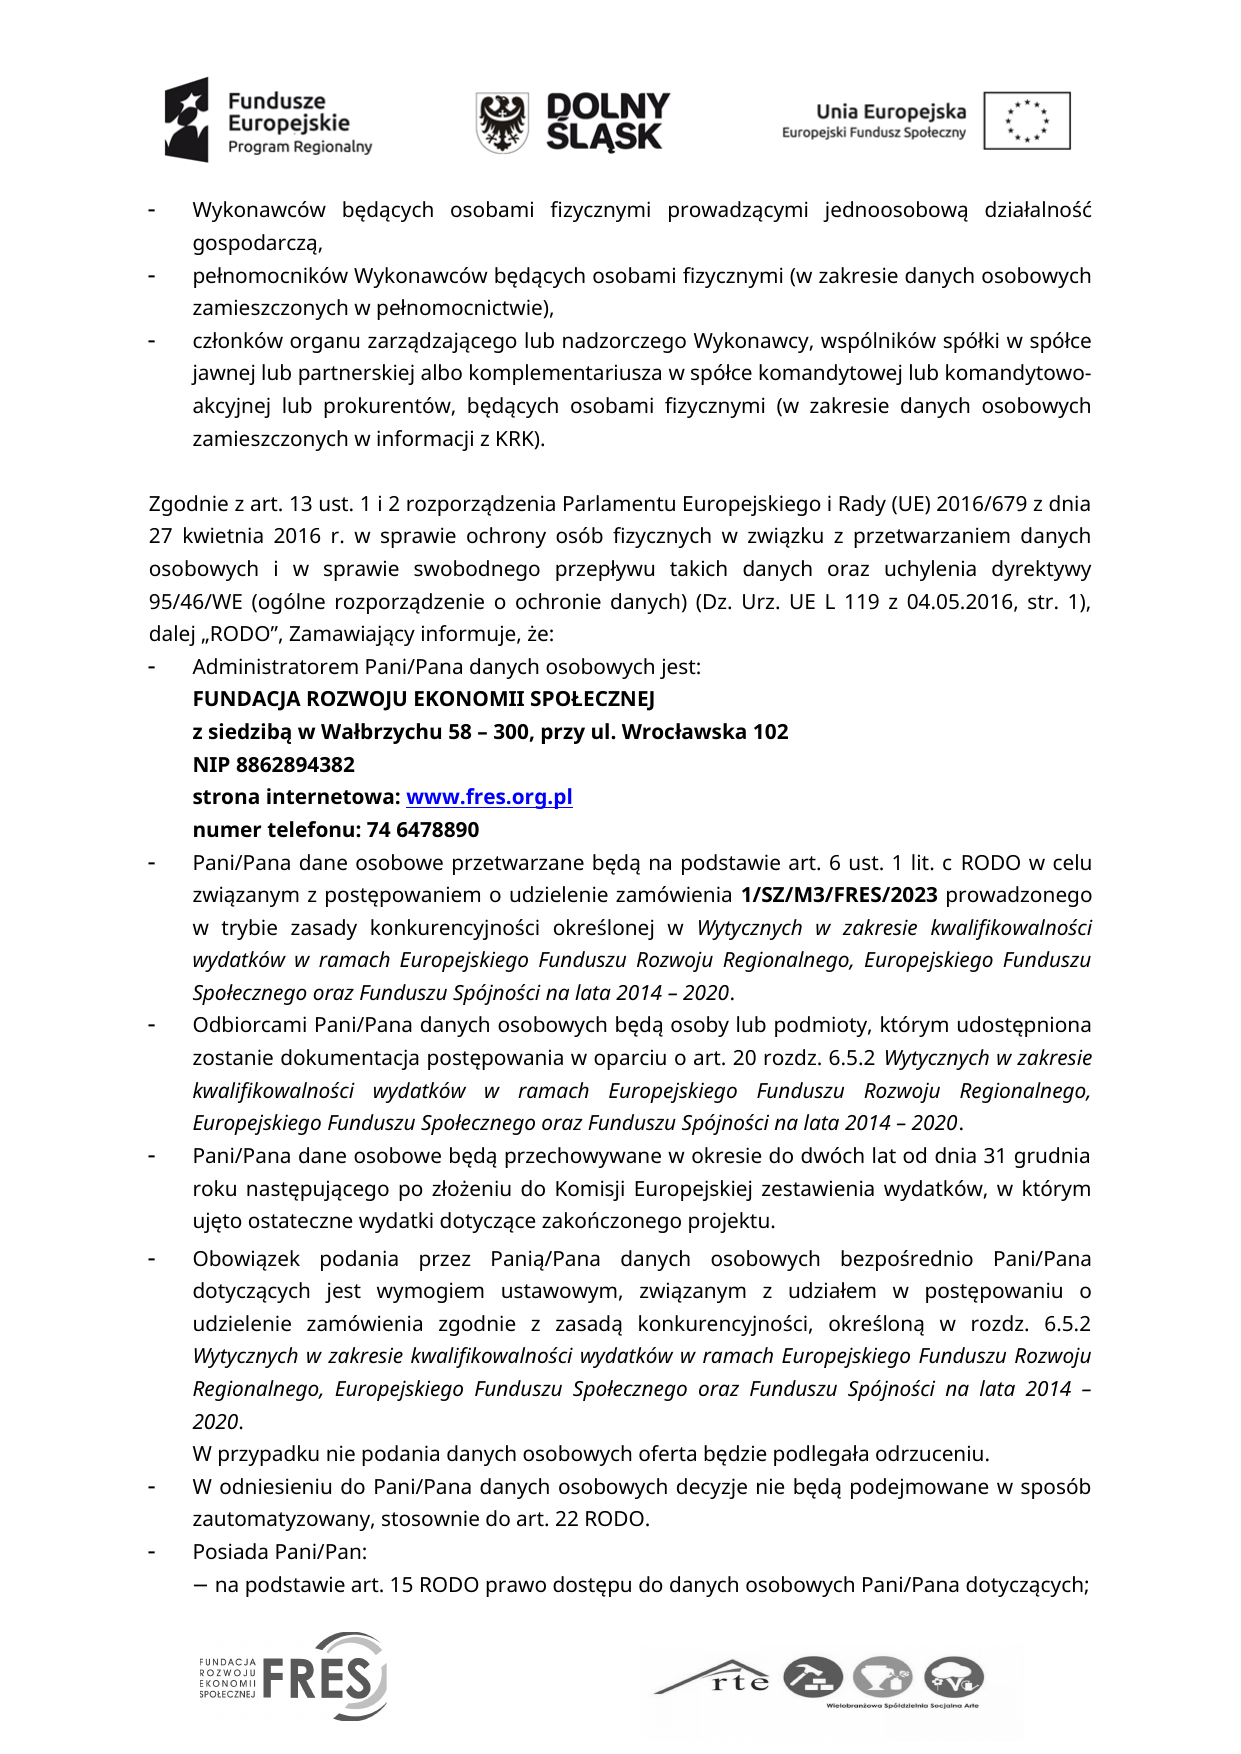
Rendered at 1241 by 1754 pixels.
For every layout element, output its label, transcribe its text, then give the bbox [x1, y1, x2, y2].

list Pani/Pana dane osobowe przetwarzane będą na podstawie art. 6 ust. 1 lit. c RODO w celu związanym z postępowaniem o udzielenie zamówienia 1/SZ/M3/FRES/2023 prowadzonego w trybie zasady konkurencyjności określonej w Wytycznych w zakresie kwalifikowalności wydatków w ramach Europejskiego Funduszu Rozwoju Regionalnego, Europejskiego Funduszu Społecznego oraz Funduszu Spójności na lata 2014 – 2020. [148, 848, 1093, 1006]
list Odbiorcami Pani/Pana danych osobowych będą osoby lub podmioty, którym udostępniona zostanie dokumentacja postępowania w oparciu o art. 20 rozdz. 6.5.2 Wytycznych w zakresie kwalifikowalności wydatków w ramach Europejskiego Funduszu Rozwoju Regionalnego, Europejskiego Funduszu Społecznego oraz Funduszu Spójności na lata 2014 – 2020. [148, 1011, 1093, 1137]
text z siedzibą w Wałbrzychu 58 – 300, przy ul. Wrocławska 102 [192, 717, 1093, 746]
text numer telefonu: 74 6478890 [192, 815, 1093, 843]
list W odniesieniu do Pani/Pana danych osobowych decyzje nie będą podejmowane w sposób zautomatyzowany, stosownie do art. 22 RODO. [148, 1472, 1093, 1533]
text NIP 8862894382 [192, 750, 1093, 778]
text − na podstawie art. 15 RODO prawo dostępu do danych osobowych Pani/Pana dotyczących; [192, 1570, 1093, 1598]
list pełnomocników Wykonawców będących osobami fizycznymi (w zakresie danych osobowych zamieszczonych w pełnomocnictwie), [148, 261, 1093, 322]
list Posiada Pani/Pan: [148, 1537, 1093, 1566]
list członków organu zarządzającego lub nadzorczego Wykonawcy, wspólników spółki w spółce jawnej lub partnerskiej albo komplementariusza w spółce komandytowej lub komandytowo-akcyjnej lub prokurentów, będących osobami fizycznymi (w zakresie danych osobowych zamieszczonych w informacji z KRK). [148, 326, 1093, 452]
list Pani/Pana dane osobowe będą przechowywane w okresie do dwóch lat od dnia 31 grudnia roku następującego po złożeniu do Komisji Europejskiej zestawienia wydatków, w którym ujęto ostateczne wydatki dotyczące zakończonego projektu. [148, 1141, 1093, 1235]
list Obowiązek podania przez Panią/Pana danych osobowych bezpośrednio Pani/Pana dotyczących jest wymogiem ustawowym, związanym z udziałem w postępowaniu o udzielenie zamówienia zgodnie z zasadą konkurencyjności, określoną w rozdz. 6.5.2 Wytycznych w zakresie kwalifikowalności wydatków w ramach Europejskiego Funduszu Rozwoju Regionalnego, Europejskiego Funduszu Społecznego oraz Funduszu Spójności na lata 2014 – 2020. W przypadku nie podania danych osobowych oferta będzie podlegała odrzuceniu. [148, 1244, 1093, 1468]
picture [147, 73, 1093, 168]
text strona internetowa: www.fres.org.pl [192, 782, 1093, 811]
text Zgodnie z art. 13 ust. 1 i 2 rozporządzenia Parlamentu Europejskiego i Rady (UE) 2016/679 z dnia 27 kwietnia 2016 r. w sprawie ochrony osób fizycznych w związku z przetwarzaniem danych osobowych i w sprawie swobodnego przepływu takich danych oraz uchylenia dyrektywy 95/46/WE (ogólne rozporządzenie o ochronie danych) (Dz. Urz. UE L 119 z 04.05.2016, str. 1), dalej „RODO”, Zamawiający informuje, że: [149, 489, 1093, 648]
list Administratorem Pani/Pana danych osobowych jest: [148, 652, 1093, 680]
text FUNDACJA ROZWOJU EKONOMII SPOŁECZNEJ [192, 684, 1093, 713]
list Wykonawców będących osobami fizycznymi prowadzącymi jednoosobową działalność gospodarczą, [148, 196, 1093, 257]
